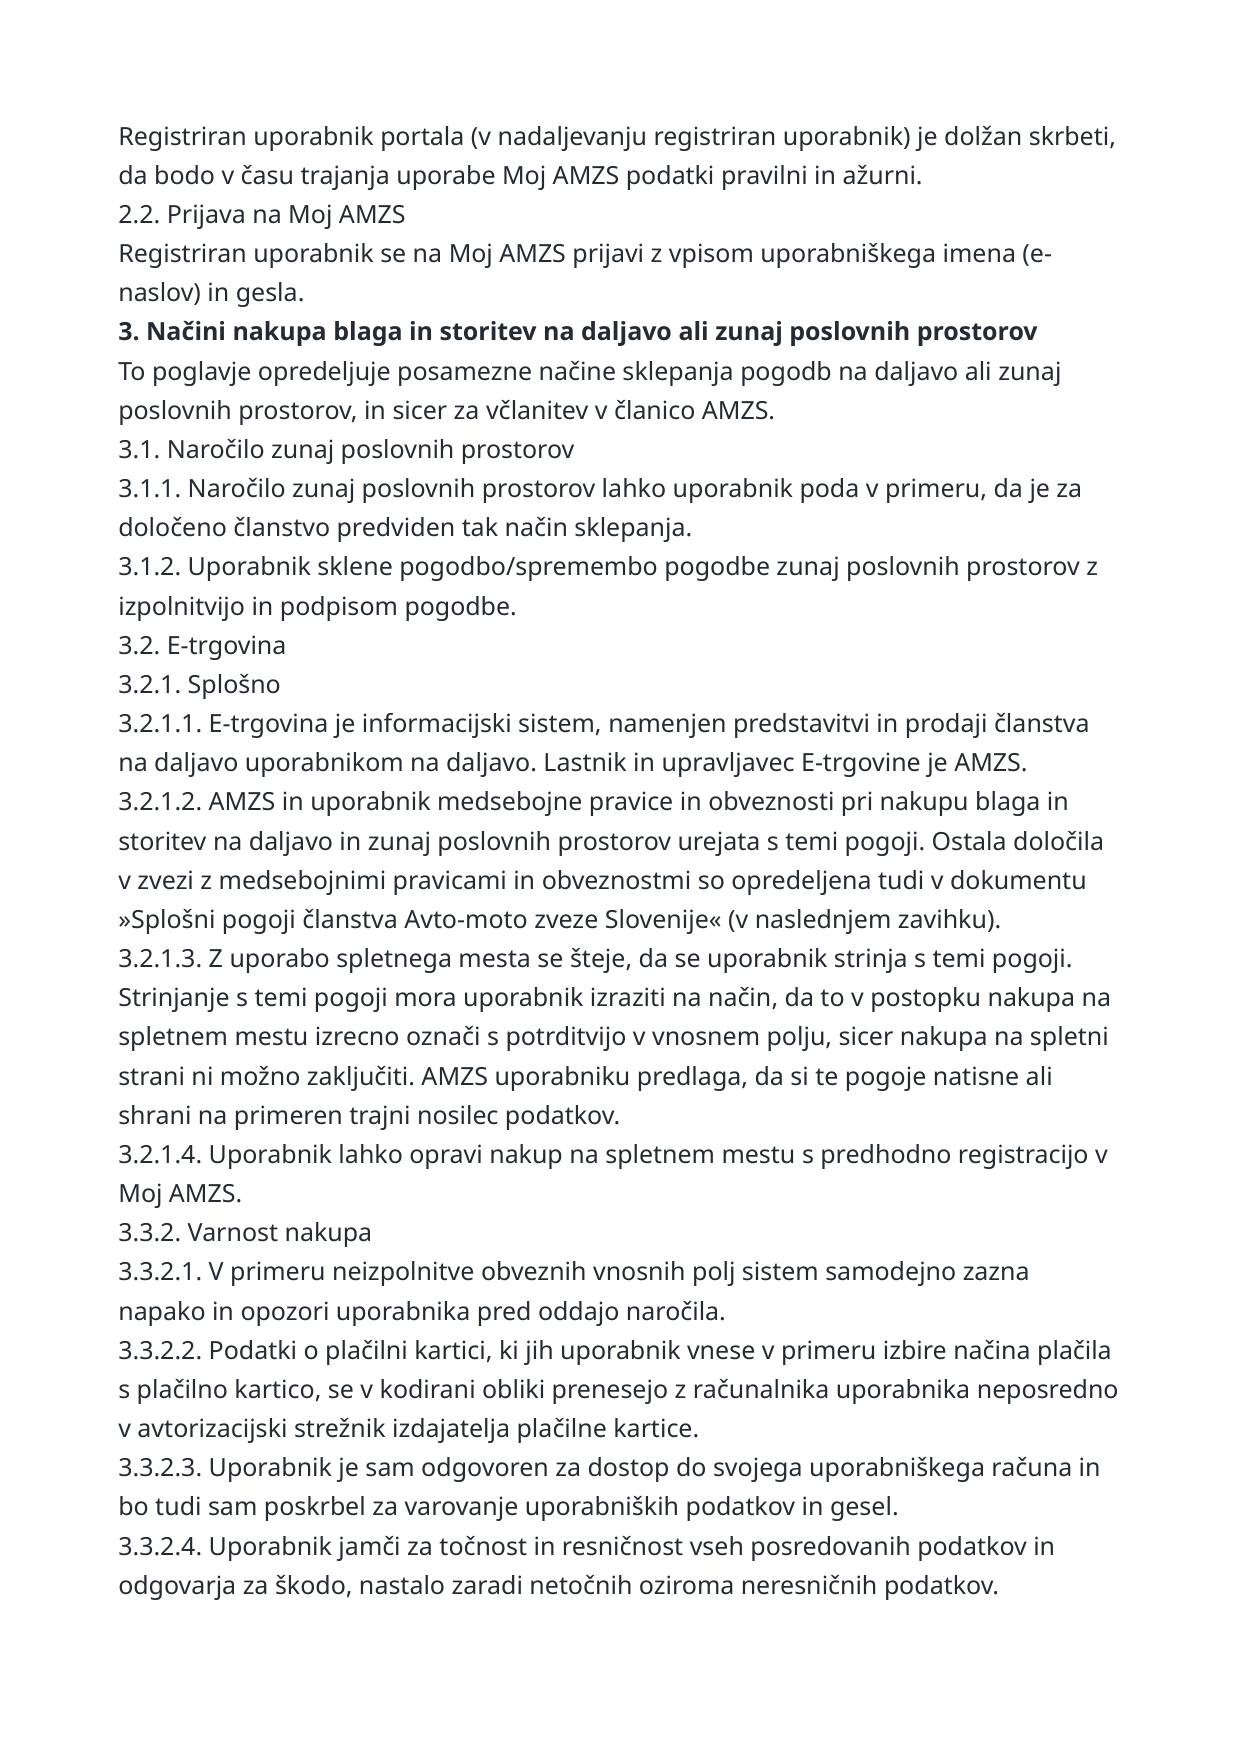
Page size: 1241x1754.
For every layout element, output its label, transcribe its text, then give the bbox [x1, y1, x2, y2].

text 3. Načini nakupa blaga in storitev na daljavo ali zunaj poslovnih prostorov [118, 314, 1122, 348]
text To poglavje opredeljuje posamezne načine sklepanja pogodb na daljavo ali zunaj poslovnih prostorov, in sicer za včlanitev v članico AMZS. [118, 353, 1122, 426]
text 3.2.1.1. E-trgovina je informacijski sistem, namenjen predstavitvi in prodaji članstva na daljavo uporabnikom na daljavo. Lastnik in upravljavec E-trgovine je AMZS. [118, 706, 1122, 779]
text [118, 118, 1122, 191]
text 3.3.2. Varnost nakupa [118, 1215, 1122, 1249]
text 3.3.2.3. Uporabnik je sam odgovoren za dostop do svojega uporabniškega računa in bo tudi sam poskrbel za varovanje uporabniških podatkov in gesel. [118, 1450, 1122, 1523]
text 3.2.1.2. AMZS in uporabnik medsebojne pravice in obveznosti pri nakupu blaga in storitev na daljavo in zunaj poslovnih prostorov urejata s temi pogoji. Ostala določila v zvezi z medsebojnimi pravicami in obveznostmi so opredeljena tudi v dokumentu »Splošni pogoji članstva Avto-moto zveze Slovenije« (v naslednjem zavihku). [118, 784, 1122, 936]
text 3.1.2. Uporabnik sklene pogodbo/spremembo pogodbe zunaj poslovnih prostorov z izpolnitvijo in podpisom pogodbe. [118, 549, 1122, 622]
text 3.2.1.4. Uporabnik lahko opravi nakup na spletnem mestu s predhodno registracijo v Moj AMZS. [118, 1136, 1122, 1210]
text 2.2. Prijava na Moj AMZS Registriran uporabnik se na Moj AMZS prijavi z vpisom uporabniškega imena (e-naslov) in gesla. [118, 196, 1122, 309]
text 3.2.1. Splošno [118, 666, 1122, 701]
text 3.3.2.1. V primeru neizpolnitve obveznih vnosnih polj sistem samodejno zazna napako in opozori uporabnika pred oddajo naročila. [118, 1254, 1122, 1327]
text 3.2.1.3. Z uporabo spletnega mesta se šteje, da se uporabnik strinja s temi pogoji. Strinjanje s temi pogoji mora uporabnik izraziti na način, da to v postopku nakupa na spletnem mestu izrecno označi s potrditvijo v vnosnem polju, sicer nakupa na spletni strani ni možno zaključiti. AMZS uporabniku predlaga, da si te pogoje natisne ali shrani na primeren trajni nosilec podatkov. [118, 941, 1122, 1131]
text 3.1. Naročilo zunaj poslovnih prostorov [118, 431, 1122, 466]
text 3.3.2.2. Podatki o plačilni kartici, ki jih uporabnik vnese v primeru izbire načina plačila s plačilno kartico, se v kodirani obliki prenesejo z računalnika uporabnika neposredno v avtorizacijski strežnik izdajatelja plačilne kartice. [118, 1332, 1122, 1445]
text 3.3.2.4. Uporabnik jamči za točnost in resničnost vseh posredovanih podatkov in odgovarja za škodo, nastalo zaradi netočnih oziroma neresničnih podatkov. [118, 1528, 1122, 1601]
text 3.2. E-trgovina [118, 627, 1122, 661]
text 3.1.1. Naročilo zunaj poslovnih prostorov lahko uporabnik poda v primeru, da je za določeno članstvo predviden tak način sklepanja. [118, 471, 1122, 544]
